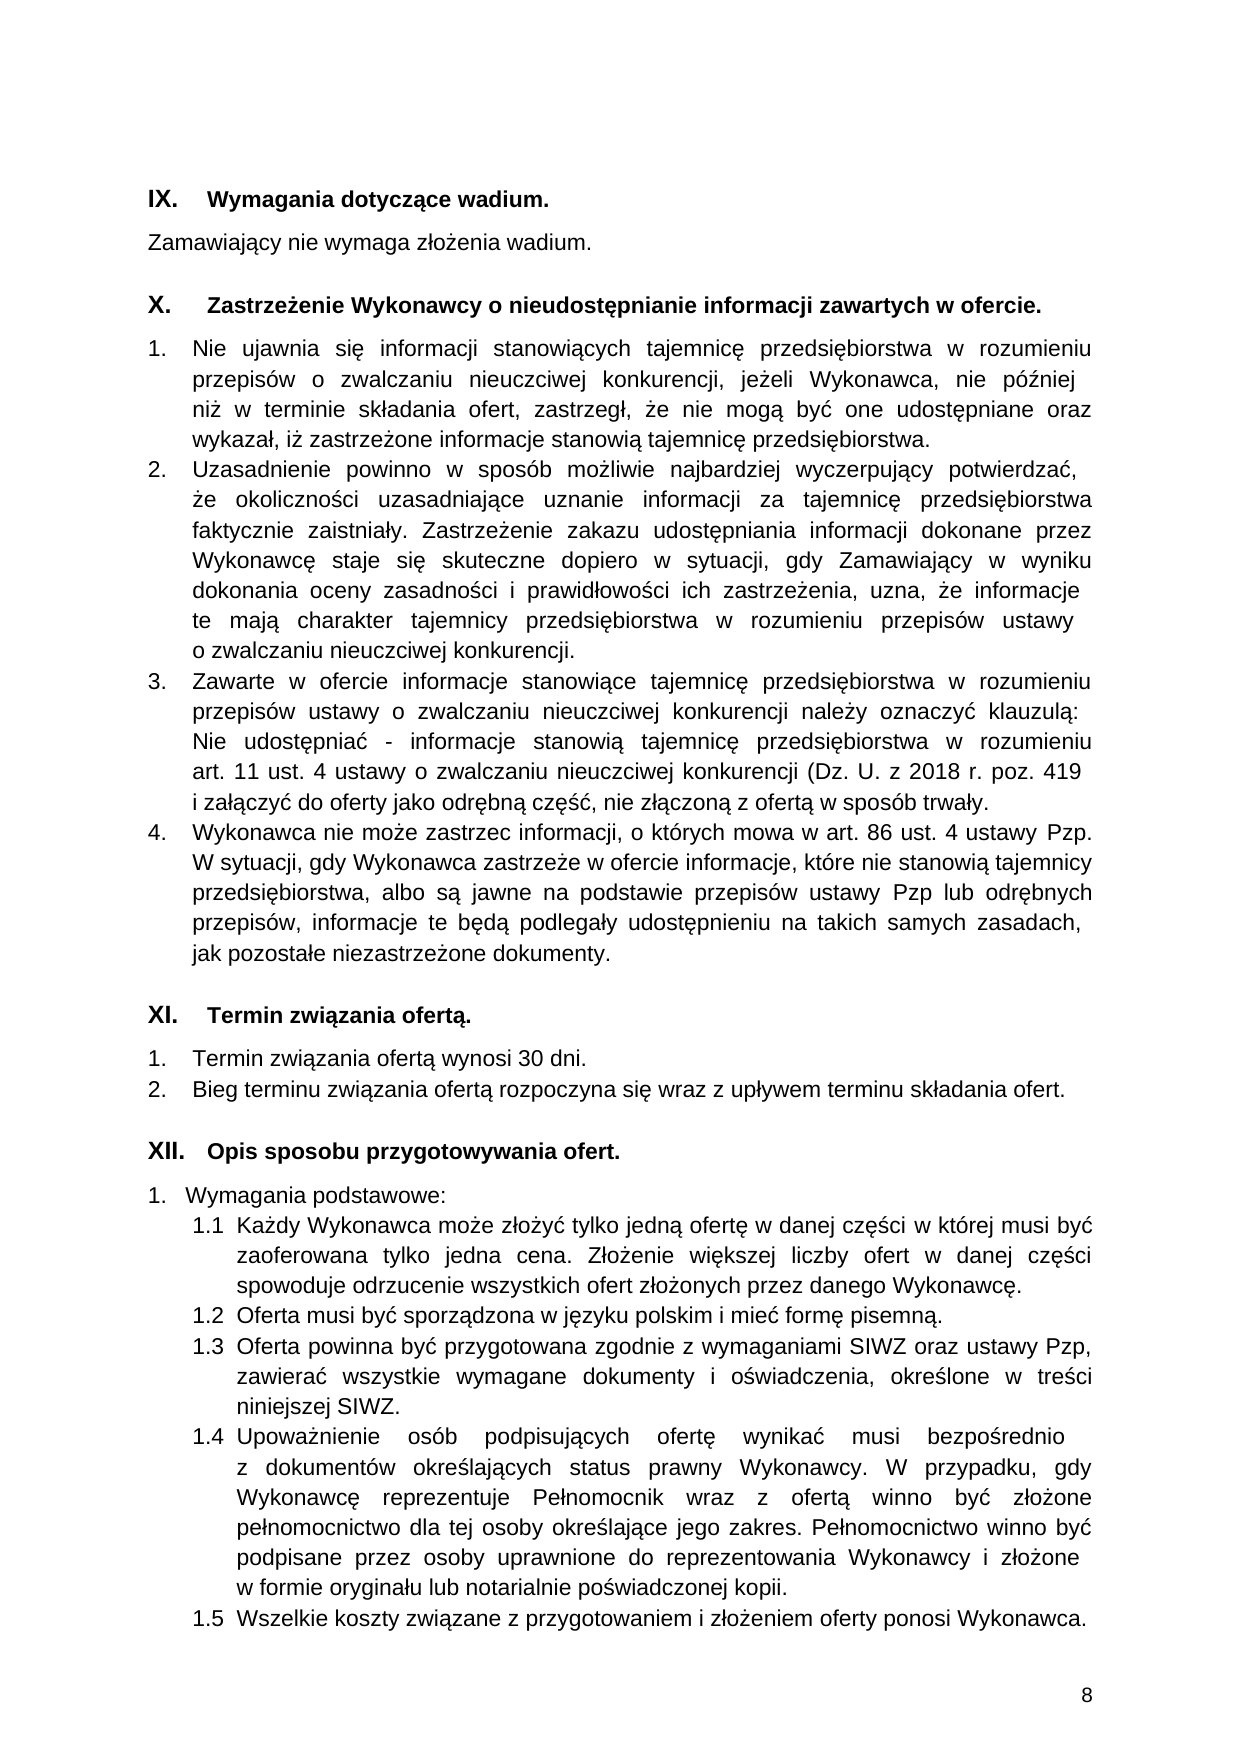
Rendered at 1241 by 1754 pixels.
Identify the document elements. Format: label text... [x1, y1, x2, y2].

list Opis sposobu przygotowywania ofert. [148, 1136, 1092, 1165]
list Oferta powinna być przygotowana zgodnie z wymaganiami SIWZ oraz ustawy Pzp, zawierać wszystkie wymagane dokumenty i oświadczenia, określone w treści niniejszej SIWZ. [192, 1333, 1092, 1419]
list Wszelkie koszty związane z przygotowaniem i złożeniem oferty ponosi Wykonawca. [192, 1604, 1092, 1631]
list Bieg terminu związania ofertą rozpoczyna się wraz z upływem terminu składania ofert. [148, 1076, 1092, 1102]
list Oferta musi być sporządzona w języku polskim i mieć formę pisemną. [192, 1302, 1092, 1329]
list Nie ujawnia się informacji stanowiących tajemnicę przedsiębiorstwa w rozumieniu przepisów o zwalczaniu nieuczciwej konkurencji, jeżeli Wykonawca, nie później niż w terminie składania ofert, zastrzegł, że nie mogą być one udostępniane oraz wykazał, iż zastrzeżone informacje stanowią tajemnicę przedsiębiorstwa. [148, 335, 1092, 452]
list Zawarte w ofercie informacje stanowiące tajemnicę przedsiębiorstwa w rozumieniu przepisów ustawy o zwalczaniu nieuczciwej konkurencji należy oznaczyć klauzulą: Nie udostępniać - informacje stanowią tajemnicę przedsiębiorstwa w rozumieniu art. 11 ust. 4 ustawy o zwalczaniu nieuczciwej konkurencji (Dz. U. z 2018 r. poz. 419 i załączyć do oferty jako odrębną część, nie złączoną z ofertą w sposób trwały. [148, 668, 1092, 815]
list Termin związania ofertą wynosi 30 dni. [148, 1045, 1092, 1072]
list Upoważnienie osób podpisujących ofertę wynikać musi bezpośrednio z dokumentów określających status prawny Wykonawcy. W przypadku, gdy Wykonawcę reprezentuje Pełnomocnik wraz z ofertą winno być złożone pełnomocnictwo dla tej osoby określające jego zakres. Pełnomocnictwo winno być podpisane przez osoby uprawnione do reprezentowania Wykonawcy i złożone w formie oryginału lub notarialnie poświadczonej kopii. [192, 1423, 1092, 1601]
list Zastrzeżenie Wykonawcy o nieudostępnianie informacji zawartych w ofercie. [148, 290, 1092, 318]
list Termin związania ofertą. [148, 1000, 1092, 1029]
list Wykonawca nie może zastrzec informacji, o których mowa w art. 86 ust. 4 ustawy Pzp. W sytuacji, gdy Wykonawca zastrzeże w ofercie informacje, które nie stanowią tajemnicy przedsiębiorstwa, albo są jawne na podstawie przepisów ustawy Pzp lub odrębnych przepisów, informacje te będą podlegały udostępnieniu na takich samych zasadach, jak pozostałe niezastrzeżone dokumenty. [148, 819, 1092, 966]
list Wymagania podstawowe: [148, 1182, 1092, 1208]
list Wymagania dotyczące wadium. [148, 184, 1092, 213]
list Uzasadnienie powinno w sposób możliwie najbardziej wyczerpujący potwierdzać, że okoliczności uzasadniające uznanie informacji za tajemnicę przedsiębiorstwa faktycznie zaistniały. Zastrzeżenie zakazu udostępniania informacji dokonane przez Wykonawcę staje się skuteczne dopiero w sytuacji, gdy Zamawiający w wyniku dokonania oceny zasadności i prawidłowości ich zastrzeżenia, uzna, że informacje te mają charakter tajemnicy przedsiębiorstwa w rozumieniu przepisów ustawy o zwalczaniu nieuczciwej konkurencji. [148, 456, 1092, 664]
text Zamawiający nie wymaga złożenia wadium. [148, 229, 1092, 256]
list Każdy Wykonawca może złożyć tylko jedną ofertę w danej części w której musi być zaoferowana tylko jedna cena. Złożenie większej liczby ofert w danej części spowoduje odrzucenie wszystkich ofert złożonych przez danego Wykonawcę. [192, 1212, 1092, 1298]
